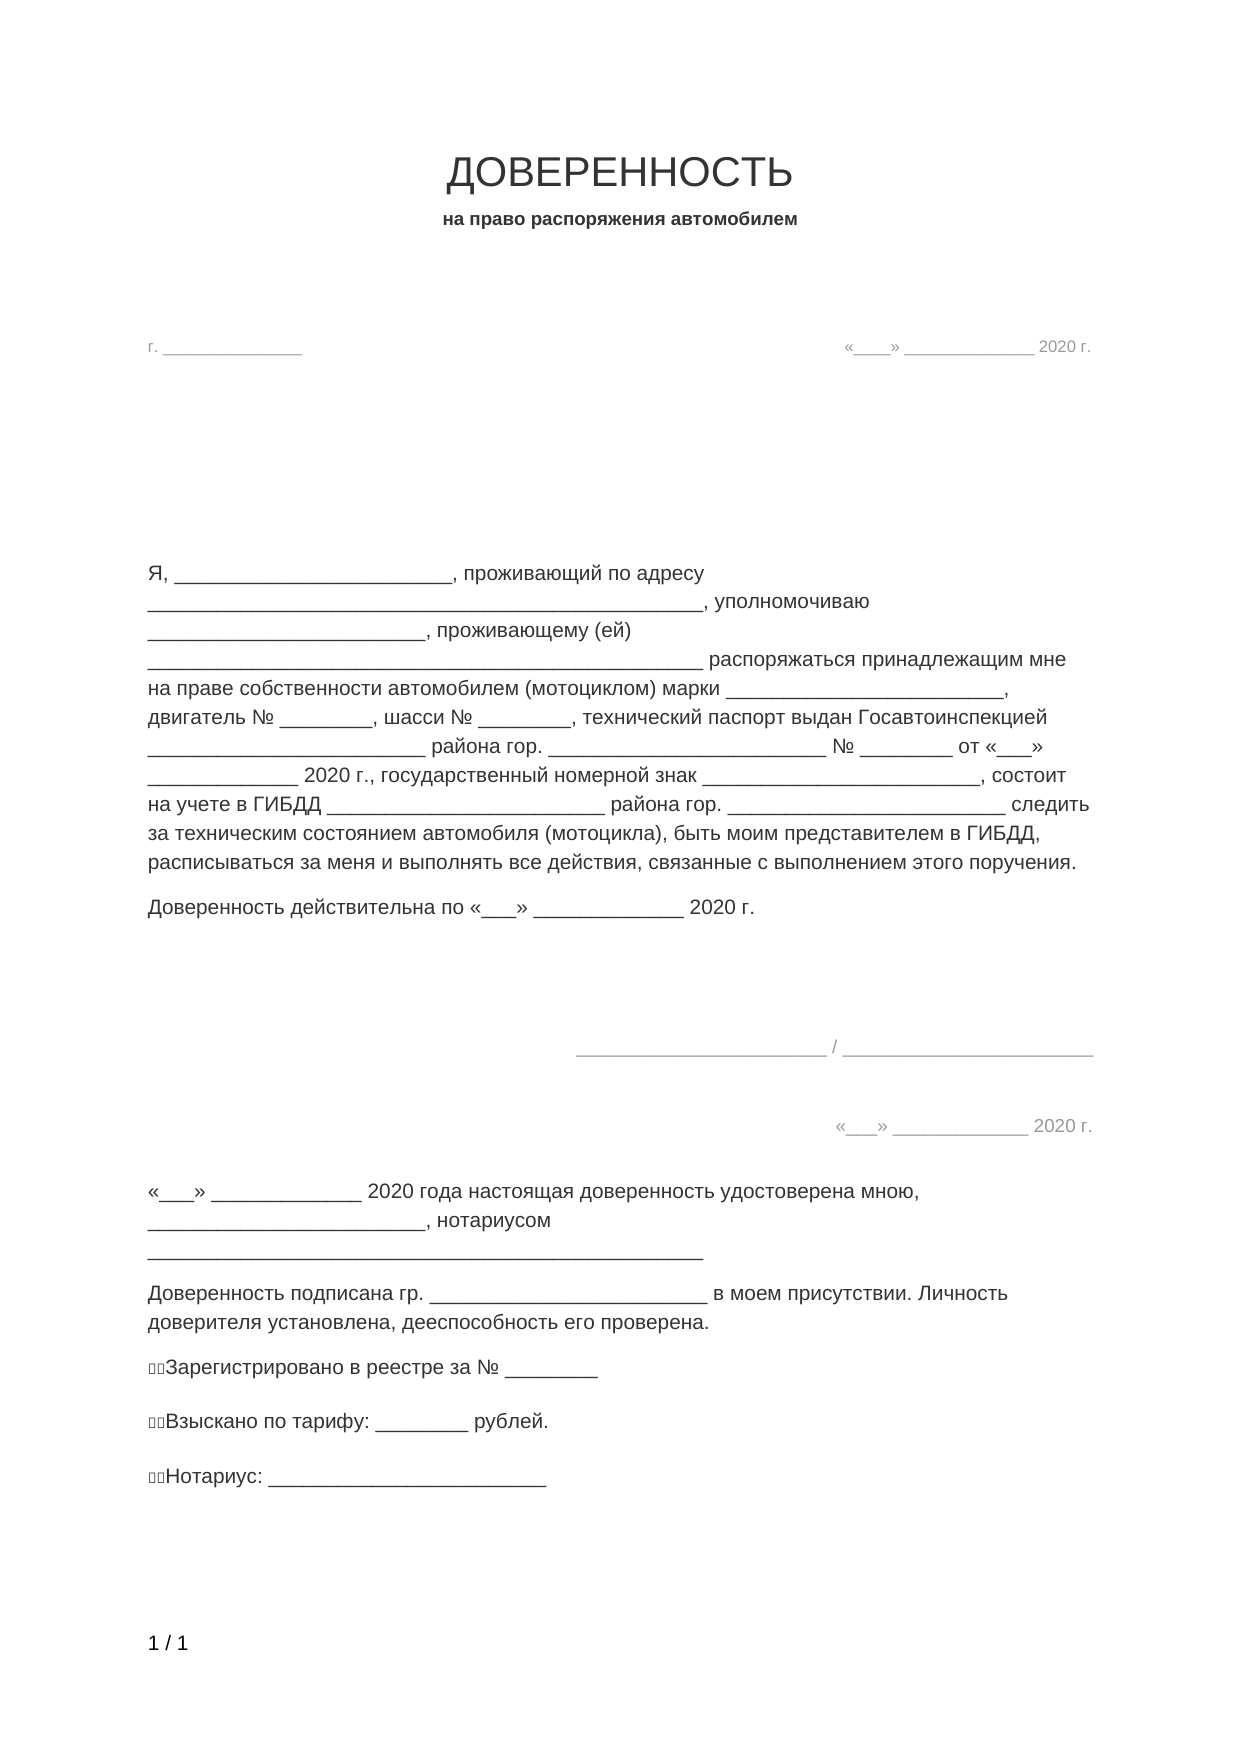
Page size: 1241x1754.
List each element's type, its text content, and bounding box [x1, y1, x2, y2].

table_header «____» ______________ 2020 г. [621, 337, 1091, 366]
text Зарегистрировано в реестре за № ________ [148, 1354, 1092, 1378]
text ДОВЕРЕННОСТЬ [148, 148, 1092, 196]
text Доверенность подписана гр. ________________________ в моем присутствии. Личность доверителя установлена, дееспособность его проверена. [148, 1281, 1092, 1334]
text Доверенность действительна по «___» _____________ 2020 г. [148, 894, 1092, 918]
text «___» _____________ 2020 года настоящая доверенность удостоверена мною, ________________________, нотариусом ________________________________________________ [148, 1178, 1092, 1260]
text на право распоряжения автомобилем [148, 208, 1092, 229]
text Нотариус: ________________________ [148, 1464, 1092, 1488]
text «___» _____________ 2020 г. [148, 1114, 1092, 1136]
text Я, ________________________, проживающий по адресу ________________________________________________, уполномочиваю ________________________, проживающему (ей) ________________________________________________ распоряжаться принадлежащим мне на праве собственности автомобилем (мотоциклом) марки ________________________, двигатель № ________, шасси № ________, технический паспорт выдан Госавтоинспекцией ________________________ района гор. ________________________ № ________ от «___» _____________ 2020 г., государственный номерной знак ________________________, состоит на учете в ГИБДД ________________________ района гор. ________________________ следить за техническим состоянием автомобиля (мотоцикла), быть моим представителем в ГИБДД, расписываться за меня и выполнять все действия, связанные с выполнением этого поручения. [148, 560, 1092, 874]
text ________________________ / ________________________ [148, 1036, 1092, 1057]
text Взыскано по тарифу: ________ рублей. [148, 1409, 1092, 1433]
table_header г. _______________ [148, 337, 619, 366]
